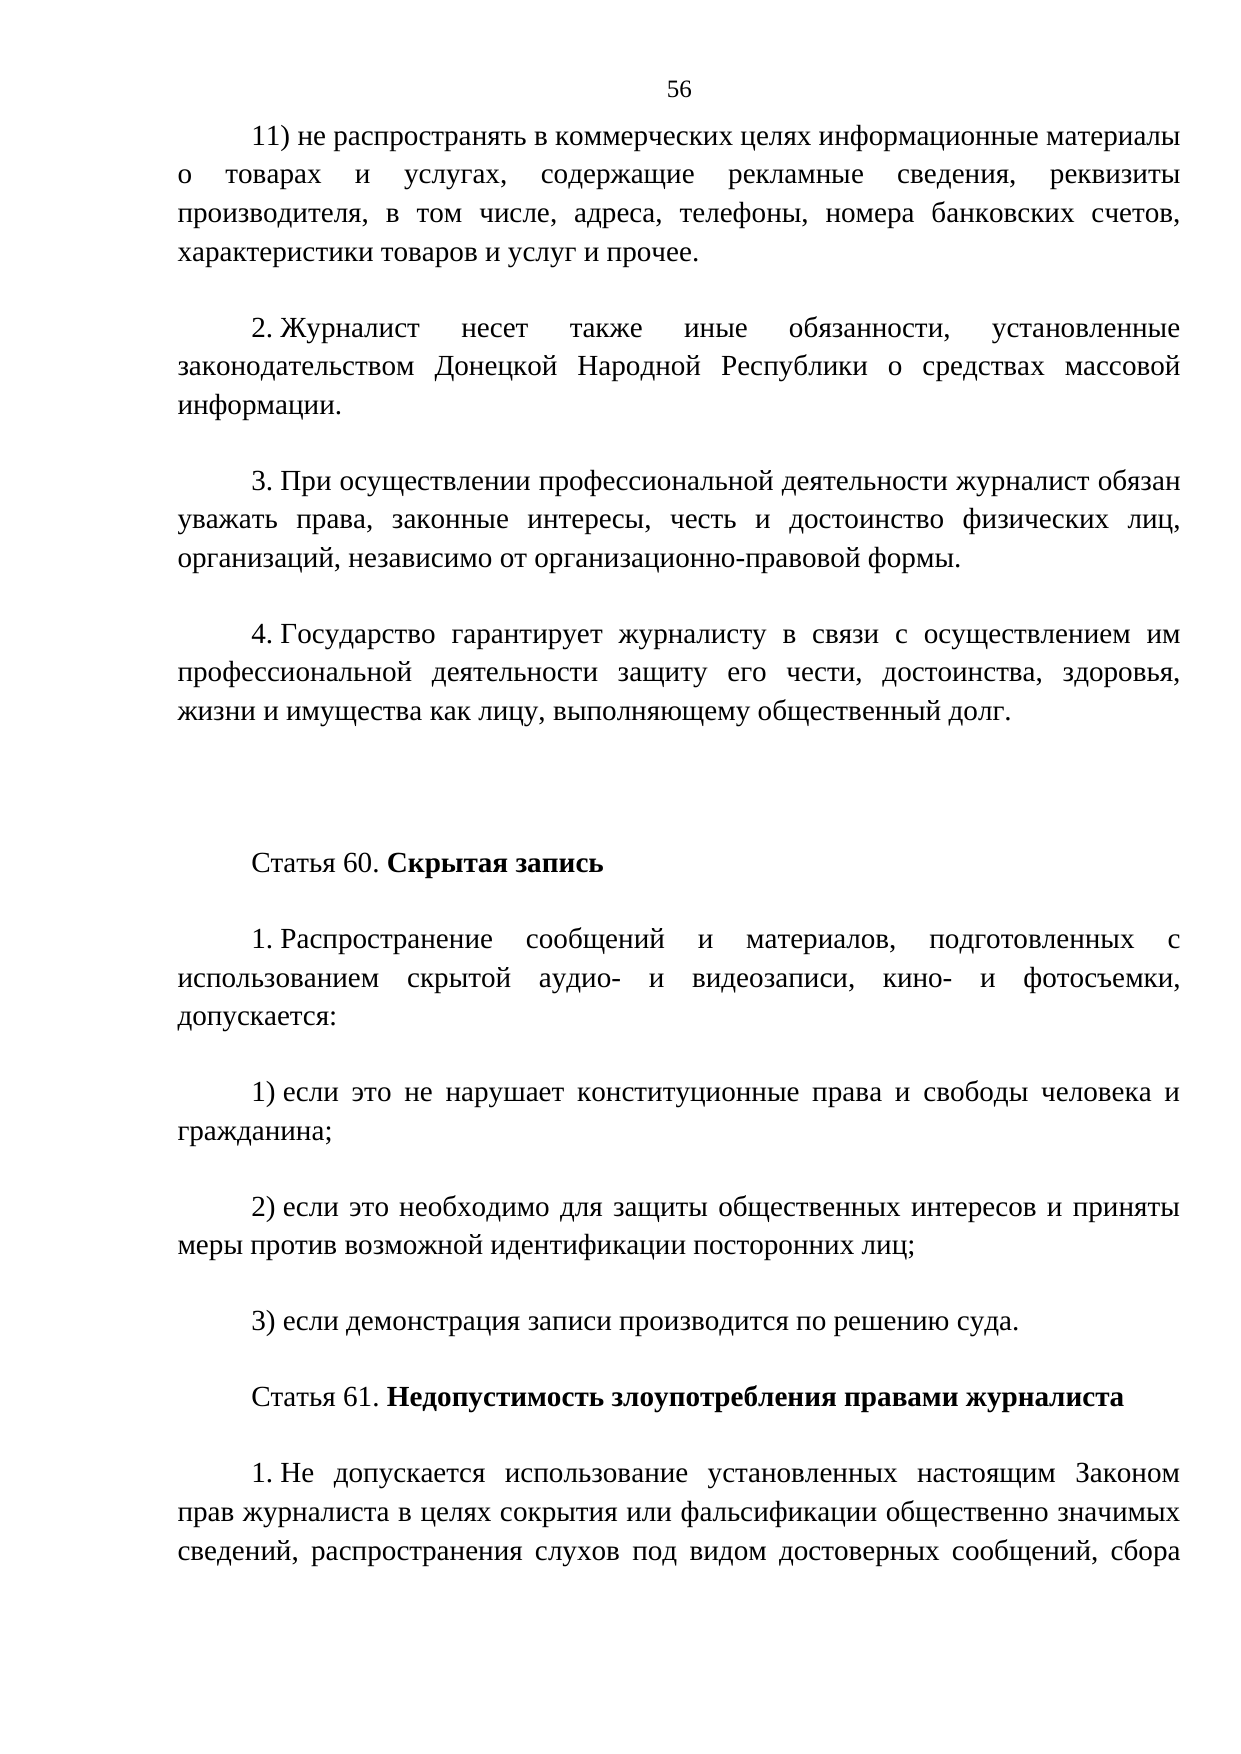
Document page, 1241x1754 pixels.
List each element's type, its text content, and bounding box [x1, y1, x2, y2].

text 1) если это не нарушает конституционные права и свободы человека и гражданина; [177, 1074, 1181, 1146]
text 2. Журналист несет также иные обязанности, установленные законодательством Донецкой Народной Республики о средствах массовой информации. [177, 310, 1181, 420]
text 3. При осуществлении профессиональной деятельности журналист обязан уважать права, законные интересы, честь и достоинство физических лиц, организаций, независимо от организационно-правовой формы. [177, 463, 1181, 573]
text Статья 61. Недопустимость злоупотребления правами журналиста [177, 1379, 1181, 1413]
text Статья 60. Скрытая запись [177, 845, 1181, 879]
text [177, 1456, 1181, 1566]
text 4. Государство гарантирует журналисту в связи с осуществлением им профессиональной деятельности защиту его чести, достоинства, здоровья, жизни и имущества как лицу, выполняющему общественный долг. [177, 616, 1181, 727]
text 3) если демонстрация записи производится по решению суда. [177, 1303, 1181, 1337]
text 11) не распространять в коммерческих целях информационные материалы о товарах и услугах, содержащие рекламные сведения, реквизиты производителя, в том числе, адреса, телефоны, номера банковских счетов, характеристики товаров и услуг и прочее. [177, 118, 1181, 267]
text 1. Распространение сообщений и материалов, подготовленных с использованием скрытой аудио- и видеозаписи, кино- и фотосъемки, допускается: [177, 921, 1181, 1032]
text 2) если это необходимо для защиты общественных интересов и приняты меры против возможной идентификации посторонних лиц; [177, 1189, 1181, 1261]
